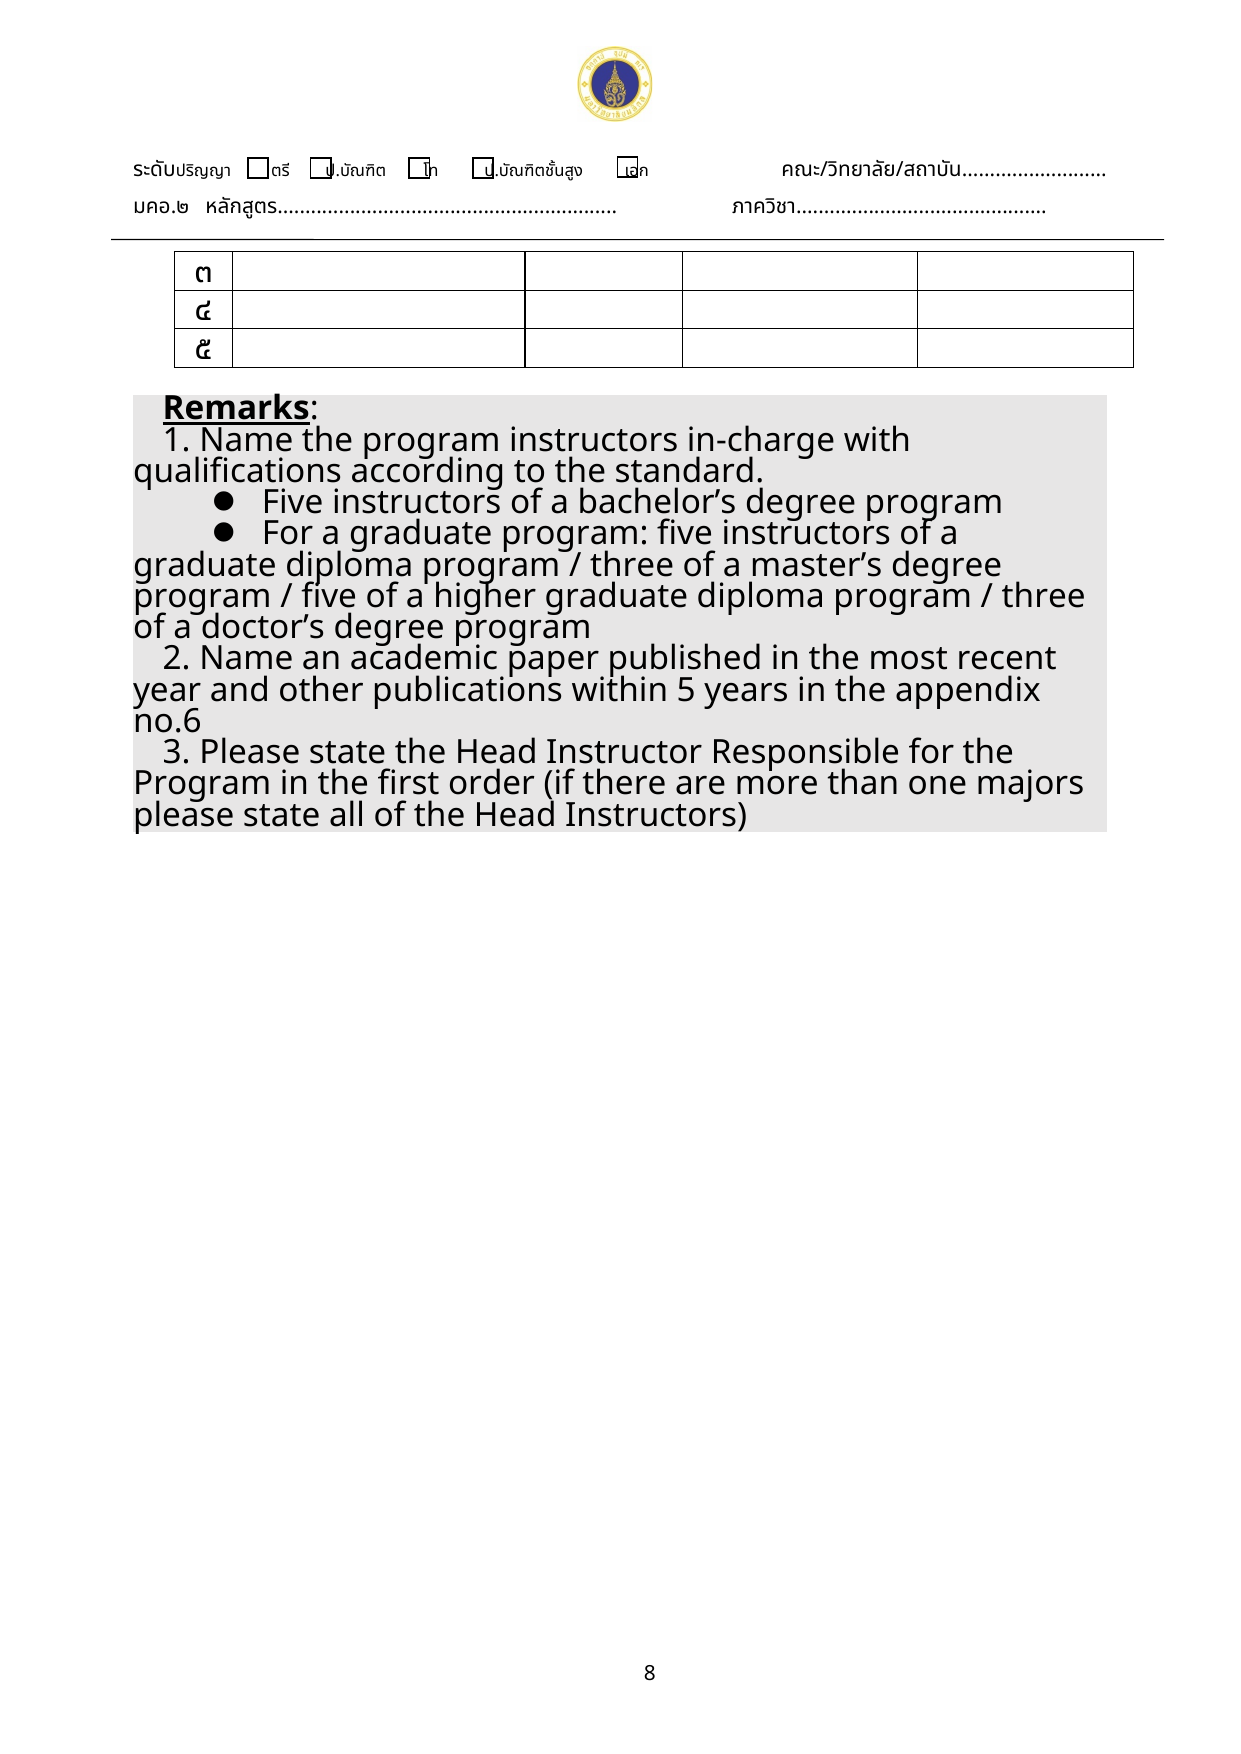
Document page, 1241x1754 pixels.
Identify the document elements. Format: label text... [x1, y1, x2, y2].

table_cell [233, 329, 524, 367]
table_cell [526, 291, 682, 328]
text 2. Name an academic paper published in the most recent year and other publications within 5 years in the appendix no.6 [133, 645, 1107, 738]
table_cell [918, 291, 1133, 328]
text For a graduate program: five instructors of a graduate diploma program / three of a master’s degree program / five of a higher graduate diploma program / three of a doctor’s degree program [133, 520, 1107, 645]
table_cell [918, 329, 1133, 367]
text Five instructors of a bachelor’s degree program [133, 488, 1107, 520]
table_cell [918, 252, 1133, 289]
table_cell ๔ [175, 291, 232, 328]
text 1. Name the program instructors in-charge with qualifications according to the standard. [133, 426, 1107, 488]
table_cell ๓ [175, 252, 232, 289]
table_cell [526, 252, 682, 289]
table_cell [683, 252, 917, 289]
table_cell [683, 329, 917, 367]
table_cell ๕ [175, 329, 232, 367]
table_cell [683, 291, 917, 328]
table_cell [526, 329, 682, 367]
table_cell [233, 291, 524, 328]
text Remarks: [133, 395, 1107, 426]
picture [577, 46, 653, 122]
text 3. Please state the Head Instructor Responsible for the Program in the first order (if there are more than one majors please state all of the Head Instructors) [133, 738, 1107, 832]
table_cell [233, 252, 524, 289]
